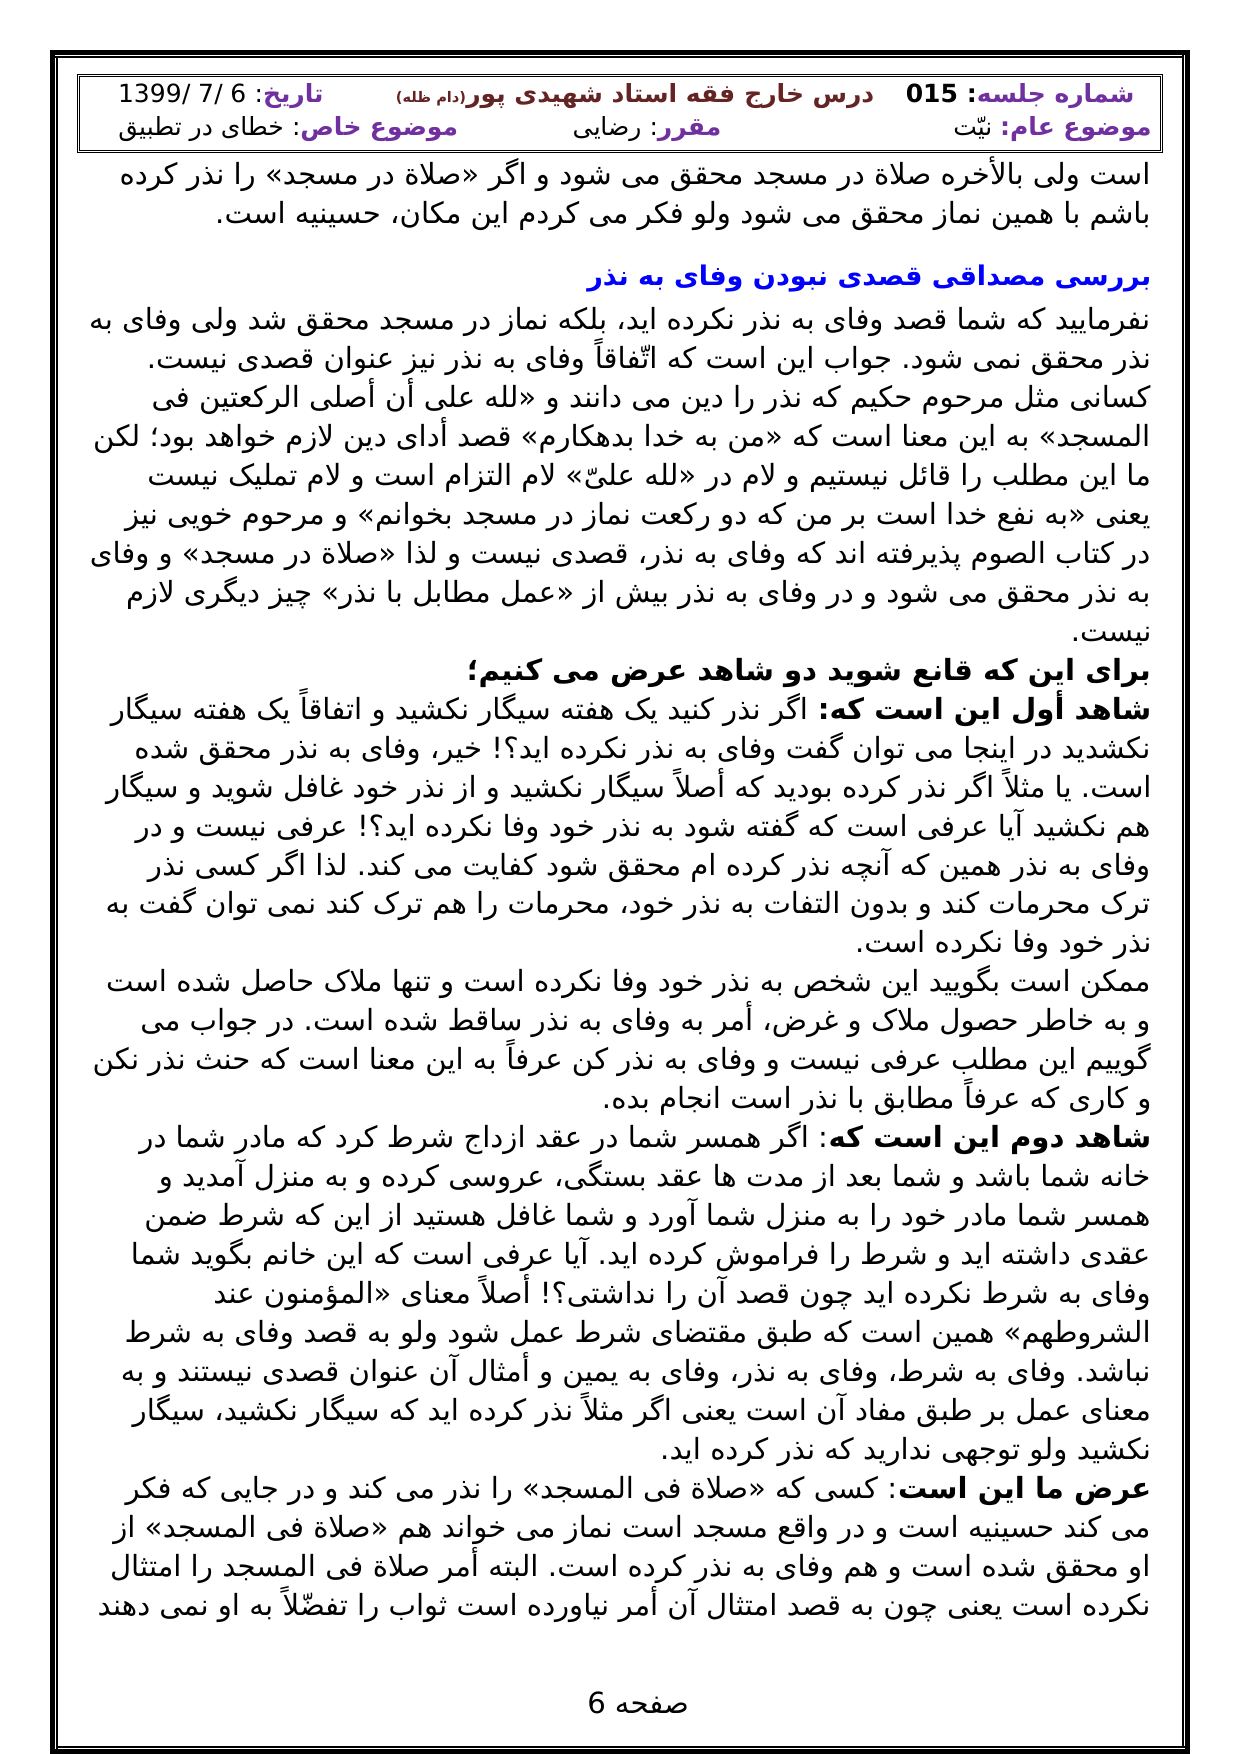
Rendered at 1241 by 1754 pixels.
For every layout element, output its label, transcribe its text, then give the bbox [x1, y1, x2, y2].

text نفرمایید که شما قصد وفای به نذر نکرده اید، بلکه نماز در مسجد محقق شد ولی وفای به نذر محقق نمی شود. جواب این است که اتّفاقاً وفای به نذر نیز عنوان قصدی نیست. [89, 302, 1152, 375]
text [89, 1471, 1152, 1622]
subtitle بررسی مصداقی قصدی نبودن وفای به نذر [89, 260, 1152, 292]
text برای این که قانع شوید دو شاهد عرض می کنیم؛ [89, 653, 1152, 687]
text شاهد دوم این است که: اگر همسر شما در عقد ازداج شرط کرد که مادر شما در خانه شما باشد و شما بعد از مدت ها عقد بستگی، عروسی کرده و به منزل آمدید و همسر شما مادر خود را به منزل شما آورد و شما غافل هستید از این که شرط ضمن عقدی داشته اید و شرط را فراموش کرده اید. آیا عرفی است که این خانم بگوید شما وفای به شرط نکرده اید چون قصد آن را نداشتی؟! أصلاً معنای «المؤمنون عند الشروطهم» همین است که طبق مقتضای شرط عمل شود ولو به قصد وفای به شرط نباشد. وفای به شرط، وفای به نذر، وفای به یمین و أمثال آن عنوان قصدی نیستند و به معنای عمل بر طبق مفاد آن است یعنی اگر مثلاً نذر کرده اید که سیگار نکشید، سیگار نکشید ولو توجهی ندارید که نذر کرده اید. [89, 1121, 1152, 1466]
text کسانی مثل مرحوم حکیم که نذر را دین می دانند و «لله علی أن أصلی الرکعتین فی المسجد» به این معنا است که «من به خدا بدهکارم» قصد أدای دین لازم خواهد بود؛ لکن ما این مطلب را قائل نیستیم و لام در «لله علیّ» لام التزام است و لام تملیک نیست یعنی «به نفع خدا است بر من که دو رکعت نماز در مسجد بخوانم» و مرحوم خویی نیز در کتاب الصوم پذیرفته اند که وفای به نذر، قصدی نیست و لذا «صلاة در مسجد» و وفای به نذر محقق می شود و در وفای به نذر بیش از «عمل مطابل با نذر» چیز دیگری لازم نیست. [89, 380, 1152, 648]
text شاهد أول این است که: اگر نذر کنید یک هفته سیگار نکشید و اتفاقاً یک هفته سیگار نکشدید در اینجا می توان گفت وفای به نذر نکرده اید؟! خیر، وفای به نذر محقق شده است. یا مثلاً اگر نذر کرده بودید که أصلاً سیگار نکشید و از نذر خود غافل شوید و سیگار هم نکشید آیا عرفی است که گفته شود به نذر خود وفا نکرده اید؟! عرفی نیست و در وفای به نذر همین که آنچه نذر کرده ام محقق شود کفایت می کند. لذا اگر کسی نذر ترک محرمات کند و بدون التفات به نذر خود، محرمات را هم ترک کند نمی توان گفت به نذر خود وفا نکرده است. [89, 692, 1152, 960]
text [89, 157, 1152, 230]
text ممکن است بگویید این شخص به نذر خود وفا نکرده است و تنها ملاک حاصل شده است و به خاطر حصول ملاک و غرض، أمر به وفای به نذر ساقط شده است. در جواب می گوییم این مطلب عرفی نیست و وفای به نذر کن عرفاً به این معنا است که حنث نذر نکن و کاری که عرفاً مطابق با نذر است انجام بده. [89, 965, 1152, 1116]
